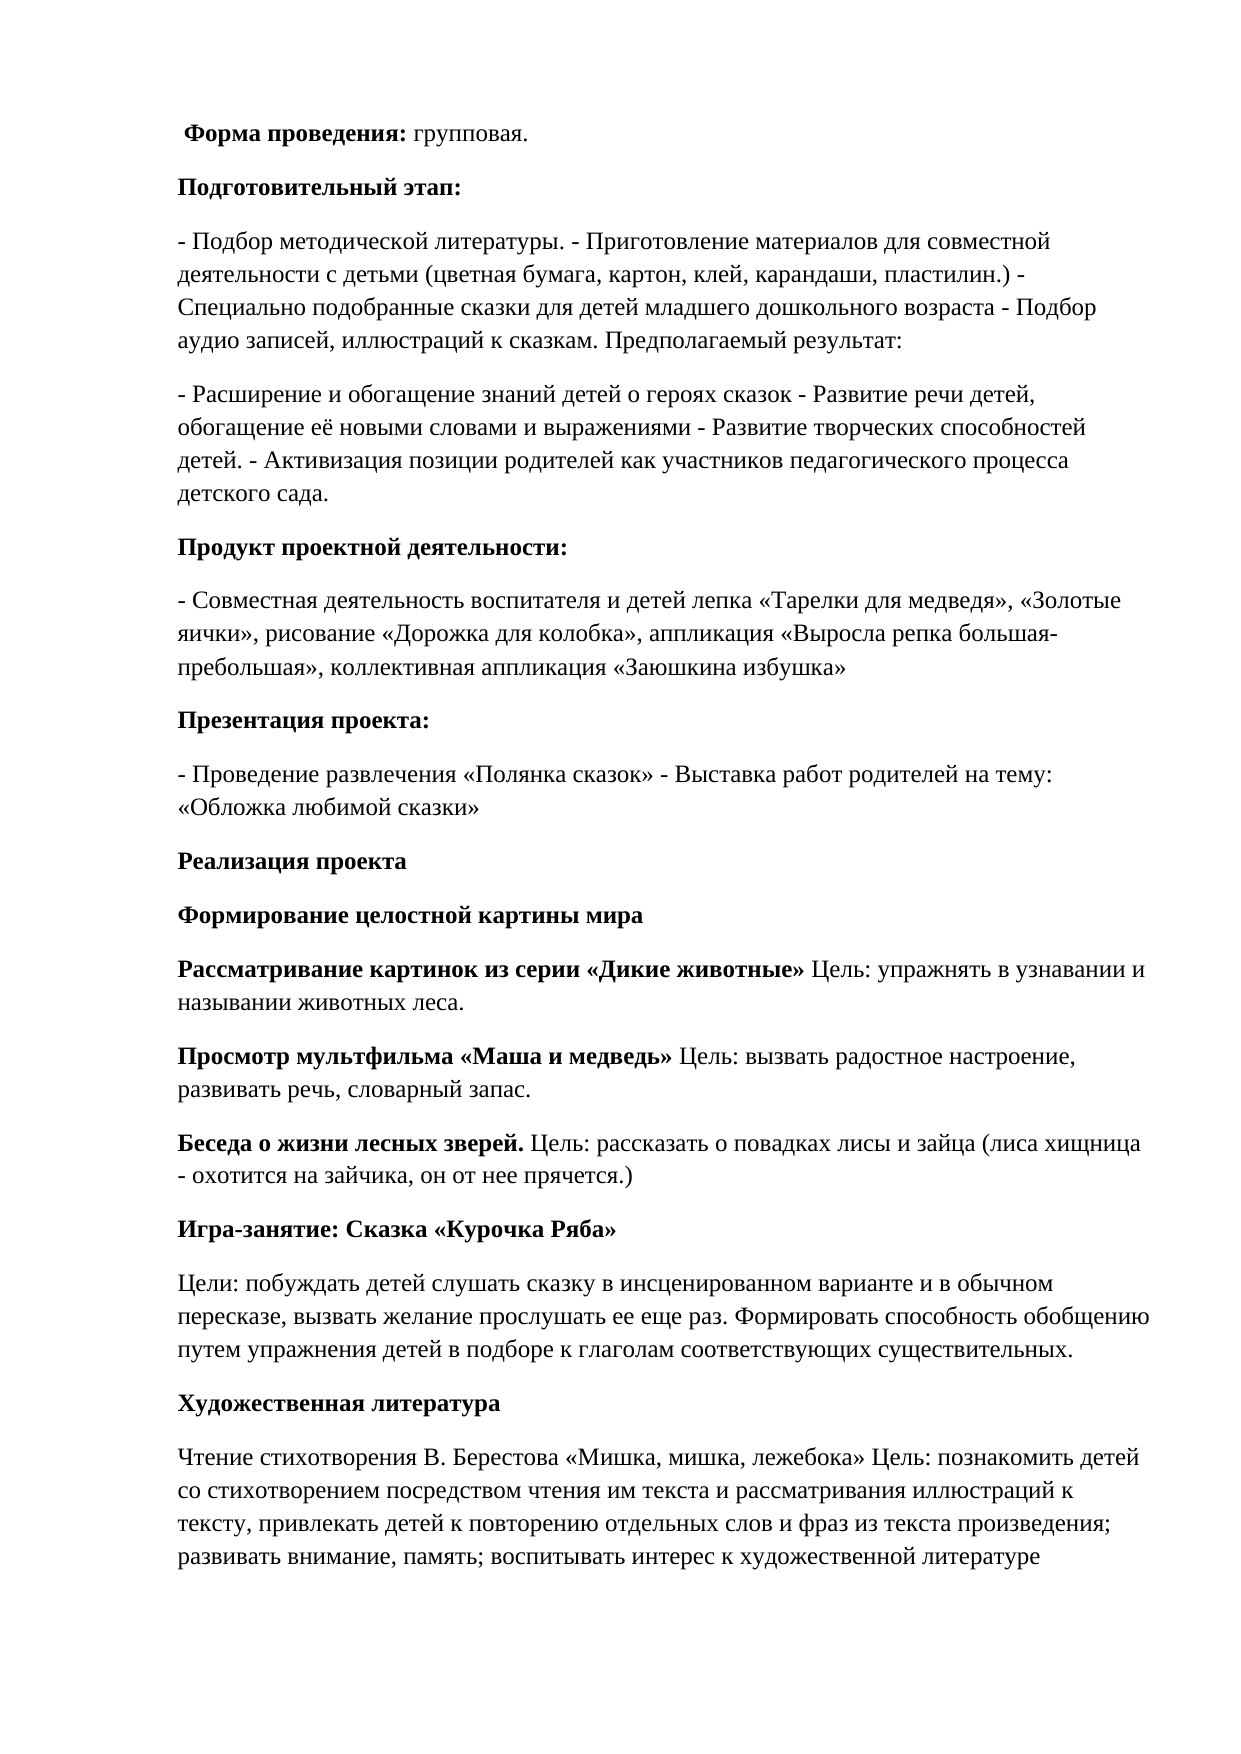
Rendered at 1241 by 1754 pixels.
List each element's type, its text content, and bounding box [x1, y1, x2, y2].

text Презентация проекта: [177, 705, 1152, 734]
text - Проведение развлечения «Полянка сказок» - Выставка работ родителей на тему: «Обложка любимой сказки» [177, 759, 1152, 821]
text - Расширение и обогащение знаний детей о героях сказок - Развитие речи детей, обогащение её новыми словами и выражениями - Развитие творческих способностей детей. - Активизация позиции родителей как участников педагогического процесса детского сада. [177, 379, 1152, 507]
text Продукт проектной деятельности: [177, 532, 1152, 560]
text Формирование целостной картины мира [177, 900, 1152, 929]
text - Совместная деятельность воспитателя и детей лепка «Тарелки для медведя», «Золотые яички», рисование «Дорожка для колобка», аппликация «Выросла репка большая-пребольшая», коллективная аппликация «Заюшкина избушка» [177, 586, 1152, 680]
text Форма проведения: групповая. [177, 118, 1152, 147]
text Игра-занятие: Сказка «Курочка Ряба» [177, 1214, 1152, 1243]
text Просмотр мультфильма «Маша и медведь» Цель: вызвать радостное настроение, развивать речь, словарный запас. [177, 1041, 1152, 1102]
text - Подбор методической литературы. - Приготовление материалов для совместной деятельности с детьми (цветная бумага, картон, клей, карандаши, пластилин.) - Специально подобранные сказки для детей младшего дошкольного возраста - Подбор аудио записей, иллюстраций к сказкам. Предполагаемый результат: [177, 226, 1152, 354]
text Чтение стихотворения В. Берестова «Мишка, мишка, лежебока» Цель: познакомить детей со стихотворением посредством чтения им текста и рассматривания иллюстраций к тексту, привлекать детей к повторению отдельных слов и фраз из текста произведения; развивать внимание, память; воспитывать интерес к художественной литературе [177, 1442, 1152, 1570]
text Цели: побуждать детей слушать сказку в инсценированном варианте и в обычном пересказе, вызвать желание прослушать ее еще раз. Формировать способность обобщению путем упражнения детей в подборе к глаголам соответствующих существительных. [177, 1268, 1152, 1363]
text Рассматривание картинок из серии «Дикие животные» Цель: упражнять в узнавании и назывании животных леса. [177, 954, 1152, 1016]
text Подготовительный этап: [177, 172, 1152, 201]
text Беседа о жизни лесных зверей. Цель: рассказать о повадках лисы и зайца (лиса хищница - охотится на зайчика, он от нее прячется.) [177, 1128, 1152, 1189]
text Реализация проекта [177, 846, 1152, 875]
text Художественная литература [177, 1388, 1152, 1417]
